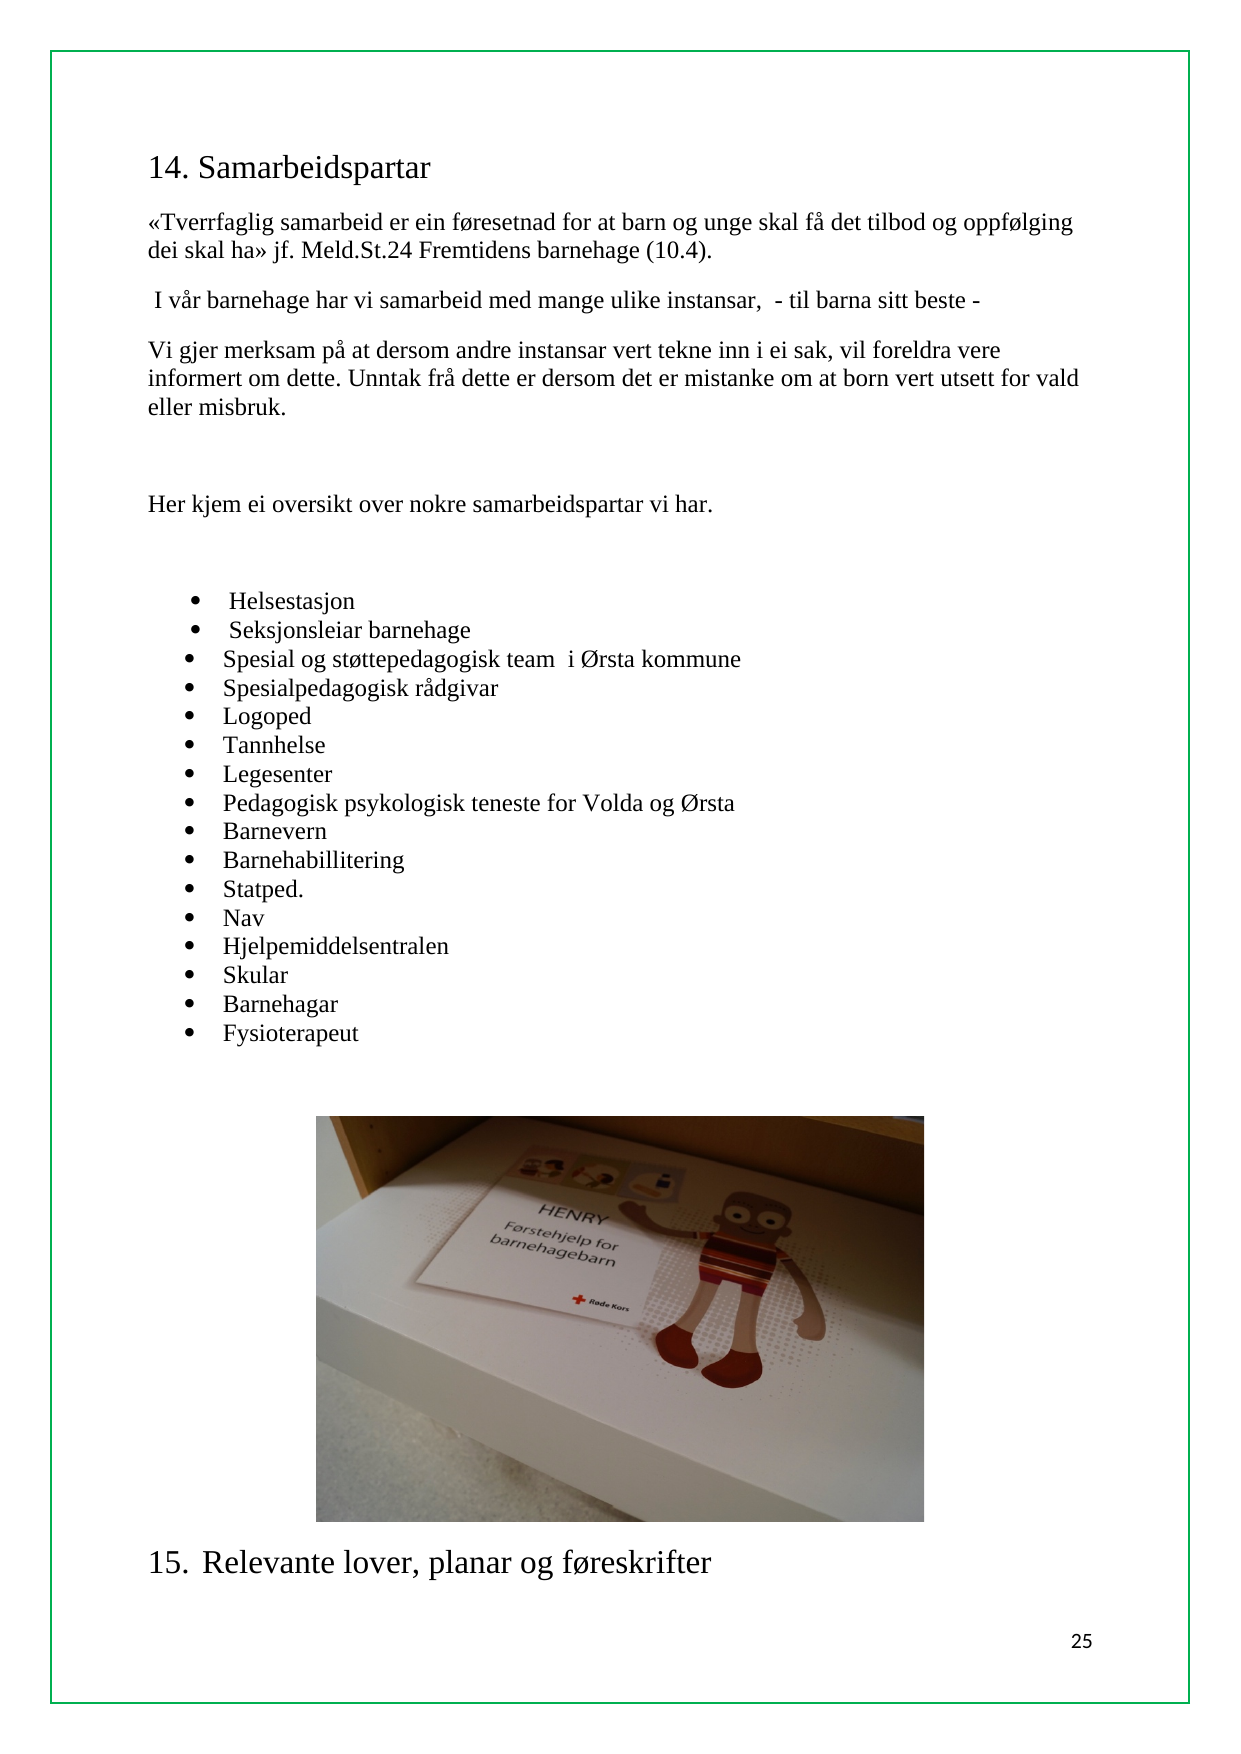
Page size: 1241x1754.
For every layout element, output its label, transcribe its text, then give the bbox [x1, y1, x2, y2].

picture [316, 1116, 925, 1522]
list Helsestasjon [191, 586, 1093, 615]
list Logoped [185, 701, 1093, 730]
list Hjelpemiddelsentralen [185, 931, 1093, 960]
text Vi gjer merksam på at dersom andre instansar vert tekne inn i ei sak, vil foreldra vere informert om dette. Unntak frå dette er dersom det er mistanke om at born vert utsett for vald eller misbruk. [148, 335, 1093, 421]
list Skular [185, 960, 1093, 989]
list Seksjonsleiar barnehage [191, 615, 1093, 644]
list Barnehagar [185, 989, 1093, 1018]
list Fysioterapeut [185, 1018, 1093, 1046]
text 15. Relevante lover, planar og føreskrifter [148, 1543, 1093, 1581]
list Spesial og støttepedagogisk team i Ørsta kommune [185, 644, 1093, 673]
list Statped. [185, 874, 1093, 903]
list Tannhelse [185, 730, 1093, 759]
list Legesenter [185, 759, 1093, 788]
text Her kjem ei oversikt over nokre samarbeidspartar vi har. [148, 489, 1093, 518]
list Nav [185, 903, 1093, 931]
list Barnevern [185, 816, 1093, 845]
list Pedagogisk psykologisk teneste for Volda og Ørsta [185, 788, 1093, 816]
text 14. Samarbeidspartar [148, 148, 1093, 186]
list Barnehabillitering [185, 845, 1093, 874]
list Spesialpedagogisk rådgivar [185, 673, 1093, 701]
text I vår barnehage har vi samarbeid med mange ulike instansar, - til barna sitt beste - [148, 285, 1093, 314]
text «Tverrfaglig samarbeid er ein føresetnad for at barn og unge skal få det tilbod og oppfølging dei skal ha» jf. Meld.St.24 Fremtidens barnehage (10.4). [148, 207, 1093, 264]
